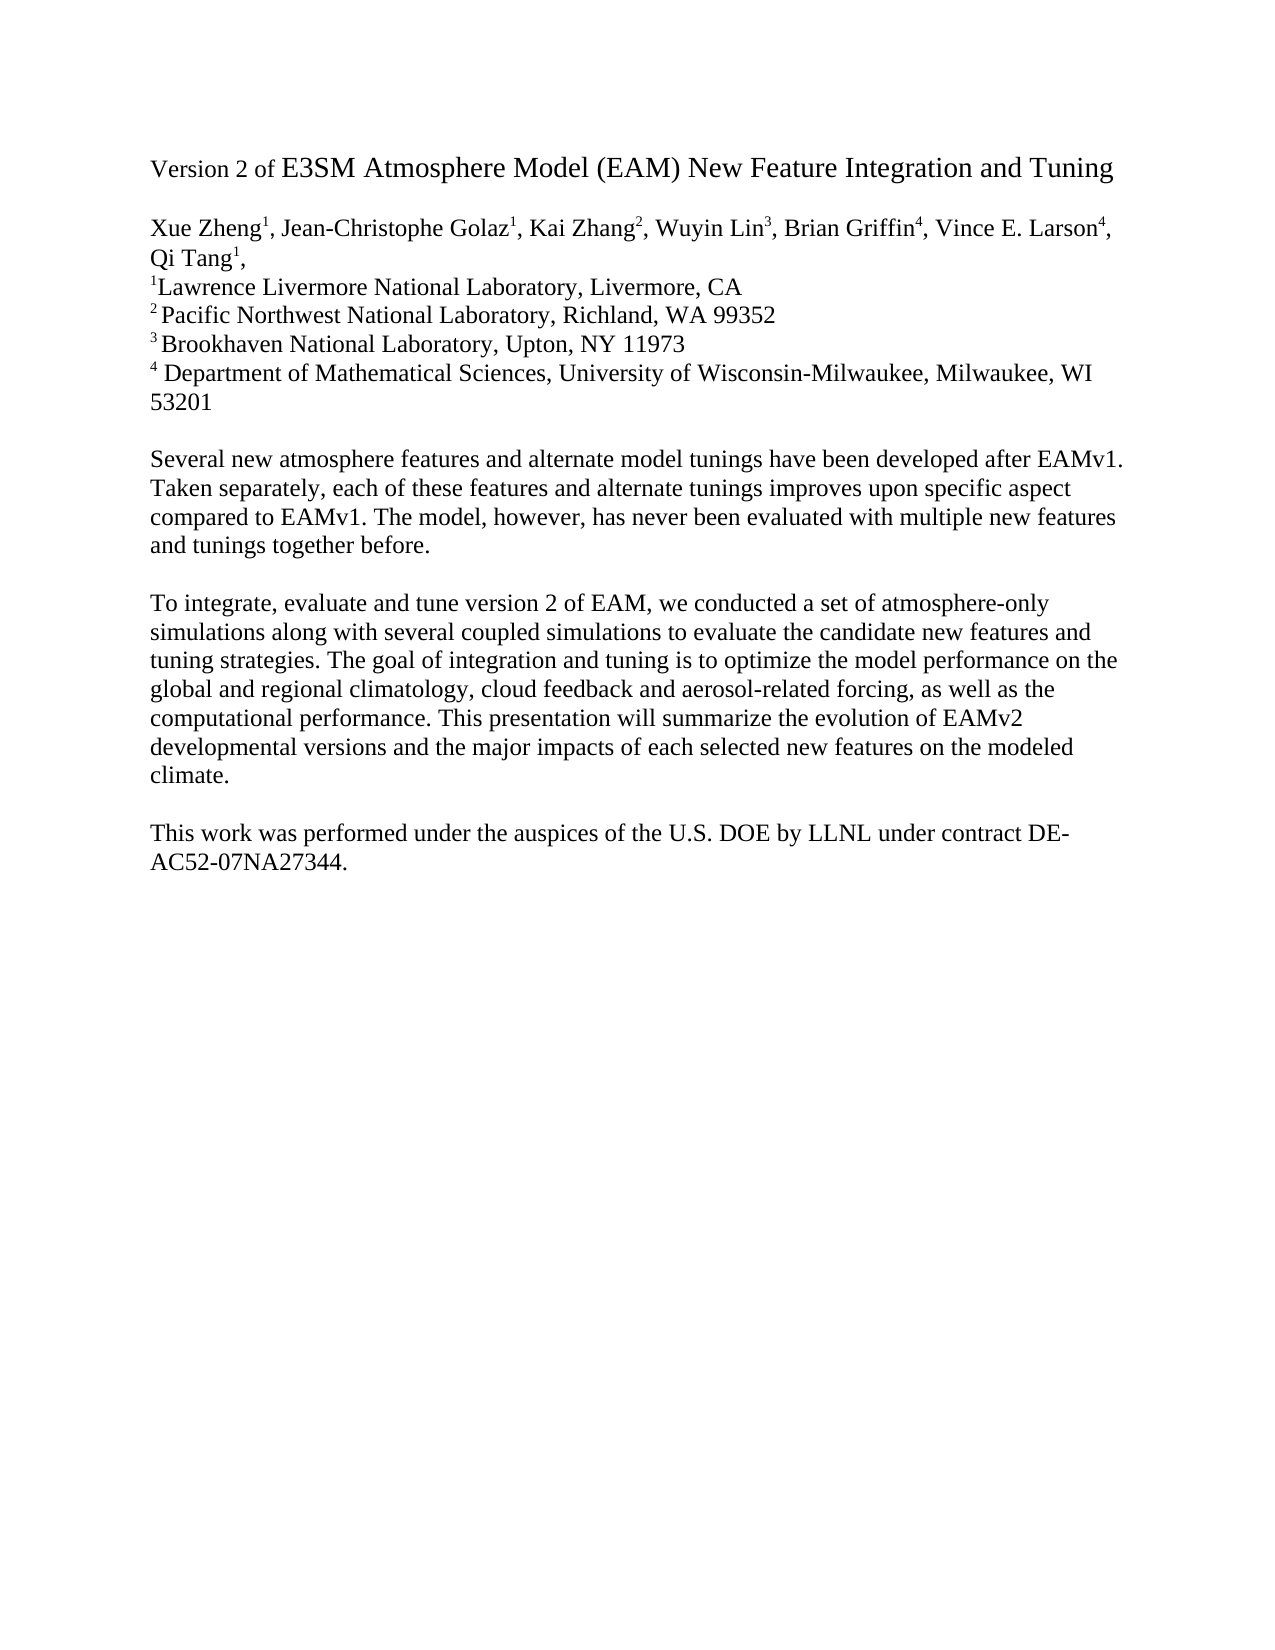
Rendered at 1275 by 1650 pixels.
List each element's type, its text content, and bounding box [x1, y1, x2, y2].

text Xue Zheng1, Jean-Christophe Golaz1, Kai Zhang2, Wuyin Lin3, Brian Griffin4, Vince E. Larson4, Qi Tang1, [150, 212, 1125, 272]
text To integrate, evaluate and tune version 2 of EAM, we conducted a set of atmosphere-only simulations along with several coupled simulations to evaluate the candidate new features and tuning strategies. The goal of integration and tuning is to optimize the model performance on the global and regional climatology, cloud feedback and aerosol-related forcing, as well as the computational performance. This presentation will summarize the evolution of EAMv2 developmental versions and the major impacts of each selected new features on the modeled climate. [150, 588, 1125, 789]
text This work was performed under the auspices of the U.S. DOE by LLNL under contract DE-AC52-07NA27344. [150, 818, 1125, 875]
text Version 2 of E3SM Atmosphere Model (EAM) New Feature Integration and Tuning [150, 150, 1125, 183]
text Several new atmosphere features and alternate model tunings have been developed after EAMv1. Taken separately, each of these features and alternate tunings improves upon specific aspect compared to EAMv1. The model, however, has never been evaluated with multiple new features and tunings together before. [150, 444, 1125, 559]
text 4 Department of Mathematical Sciences, University of Wisconsin-Milwaukee, Milwaukee, WI 53201 [150, 358, 1125, 415]
text 3 Brookhaven National Laboratory, Upton, NY 11973 [150, 329, 1125, 358]
text 1Lawrence Livermore National Laboratory, Livermore, CA [150, 272, 1125, 300]
text 2 Pacific Northwest National Laboratory, Richland, WA 99352 [150, 300, 1125, 329]
